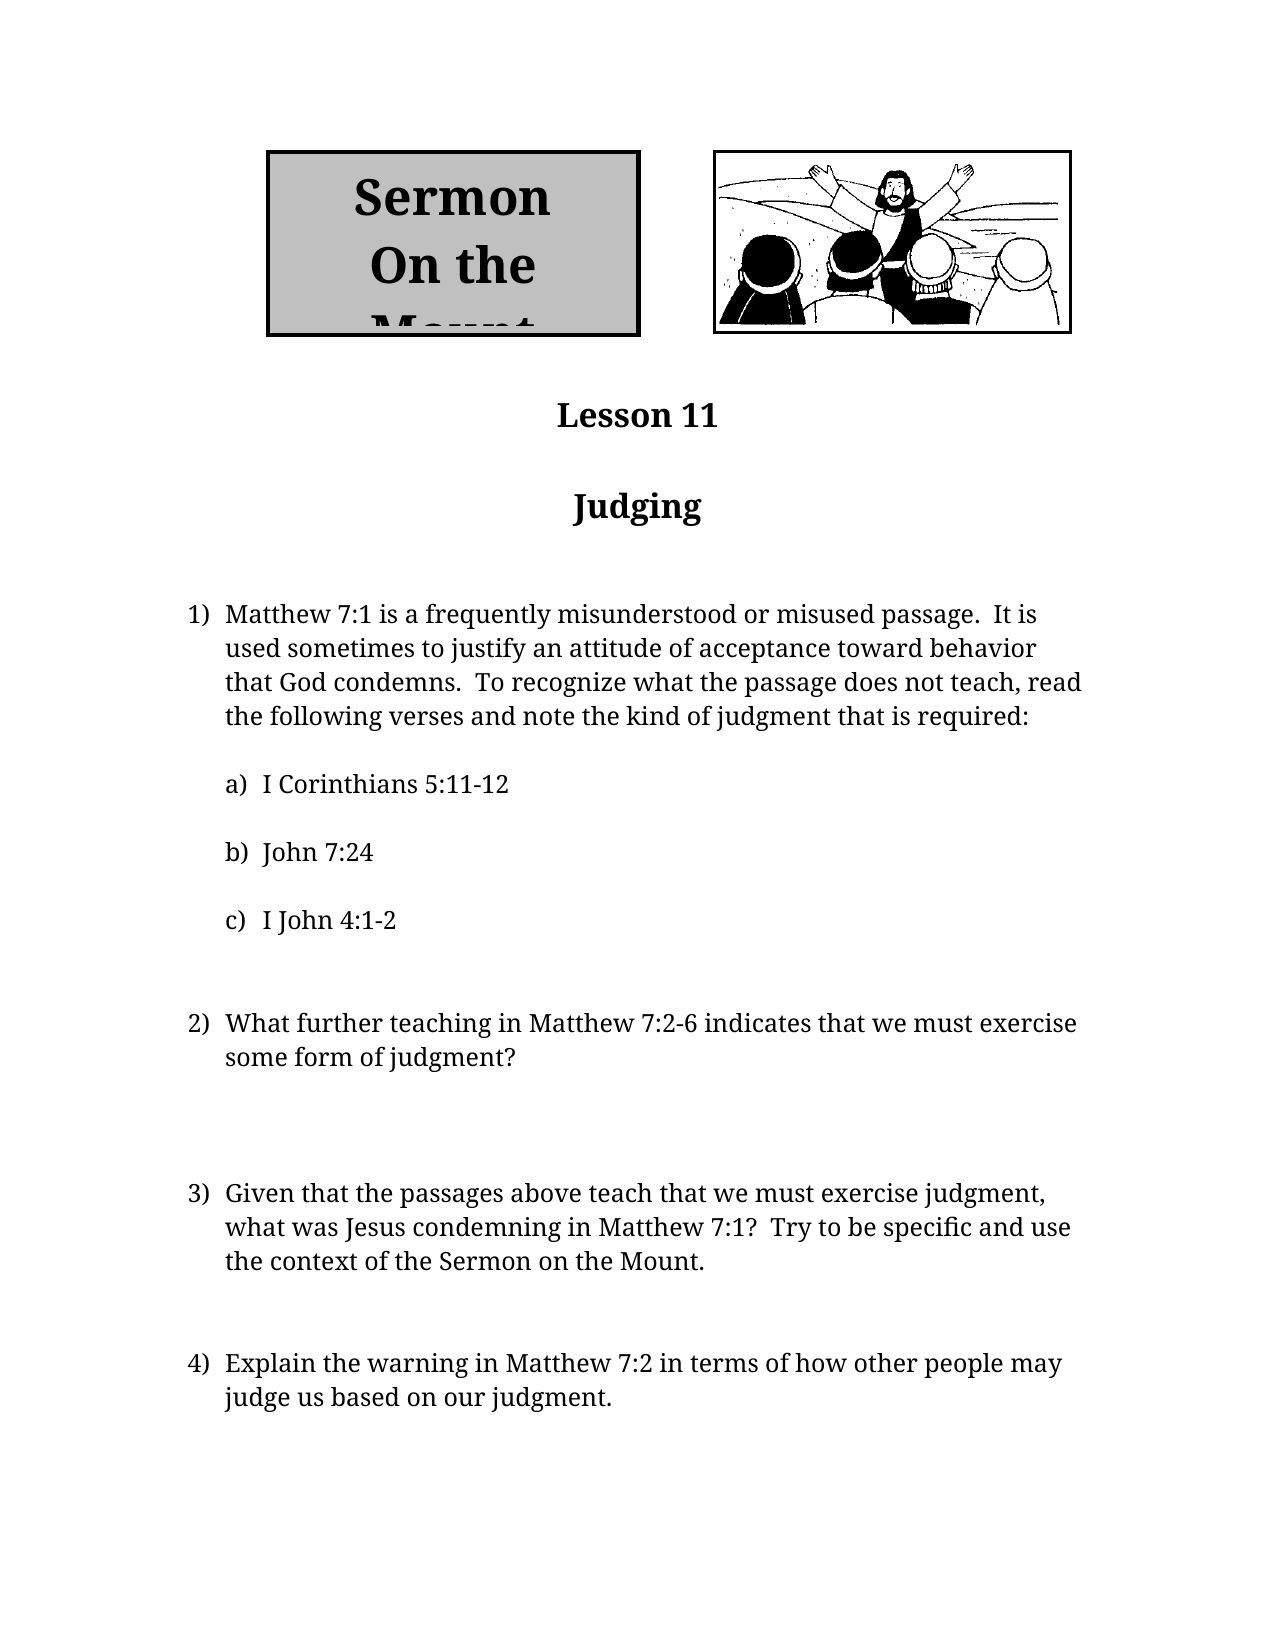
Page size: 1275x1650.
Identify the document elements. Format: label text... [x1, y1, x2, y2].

list I John 4:1-2 [225, 903, 1087, 937]
subtitle Judging [187, 483, 1087, 528]
subtitle Lesson 11 [187, 392, 1087, 437]
list I Corinthians 5:11-12 [225, 767, 1087, 801]
list Explain the warning in Matthew 7:2 in terms of how other people may judge us based on our judgment. [187, 1346, 1087, 1414]
list What further teaching in Matthew 7:2-6 indicates that we must exercise some form of judgment? [187, 1005, 1087, 1073]
list John 7:24 [225, 835, 1087, 869]
list Given that the passages above teach that we must exercise judgment, what was Jesus condemning in Matthew 7:1? Try to be specific and use the context of the Sermon on the Mount. [187, 1176, 1087, 1278]
list Matthew 7:1 is a frequently misunderstood or misused passage. It is used sometimes to justify an attitude of acceptance toward behavior that God condemns. To recognize what the passage does not teach, read the following verses and note the kind of judgment that is required: [187, 596, 1087, 733]
picture [716, 153, 1069, 331]
